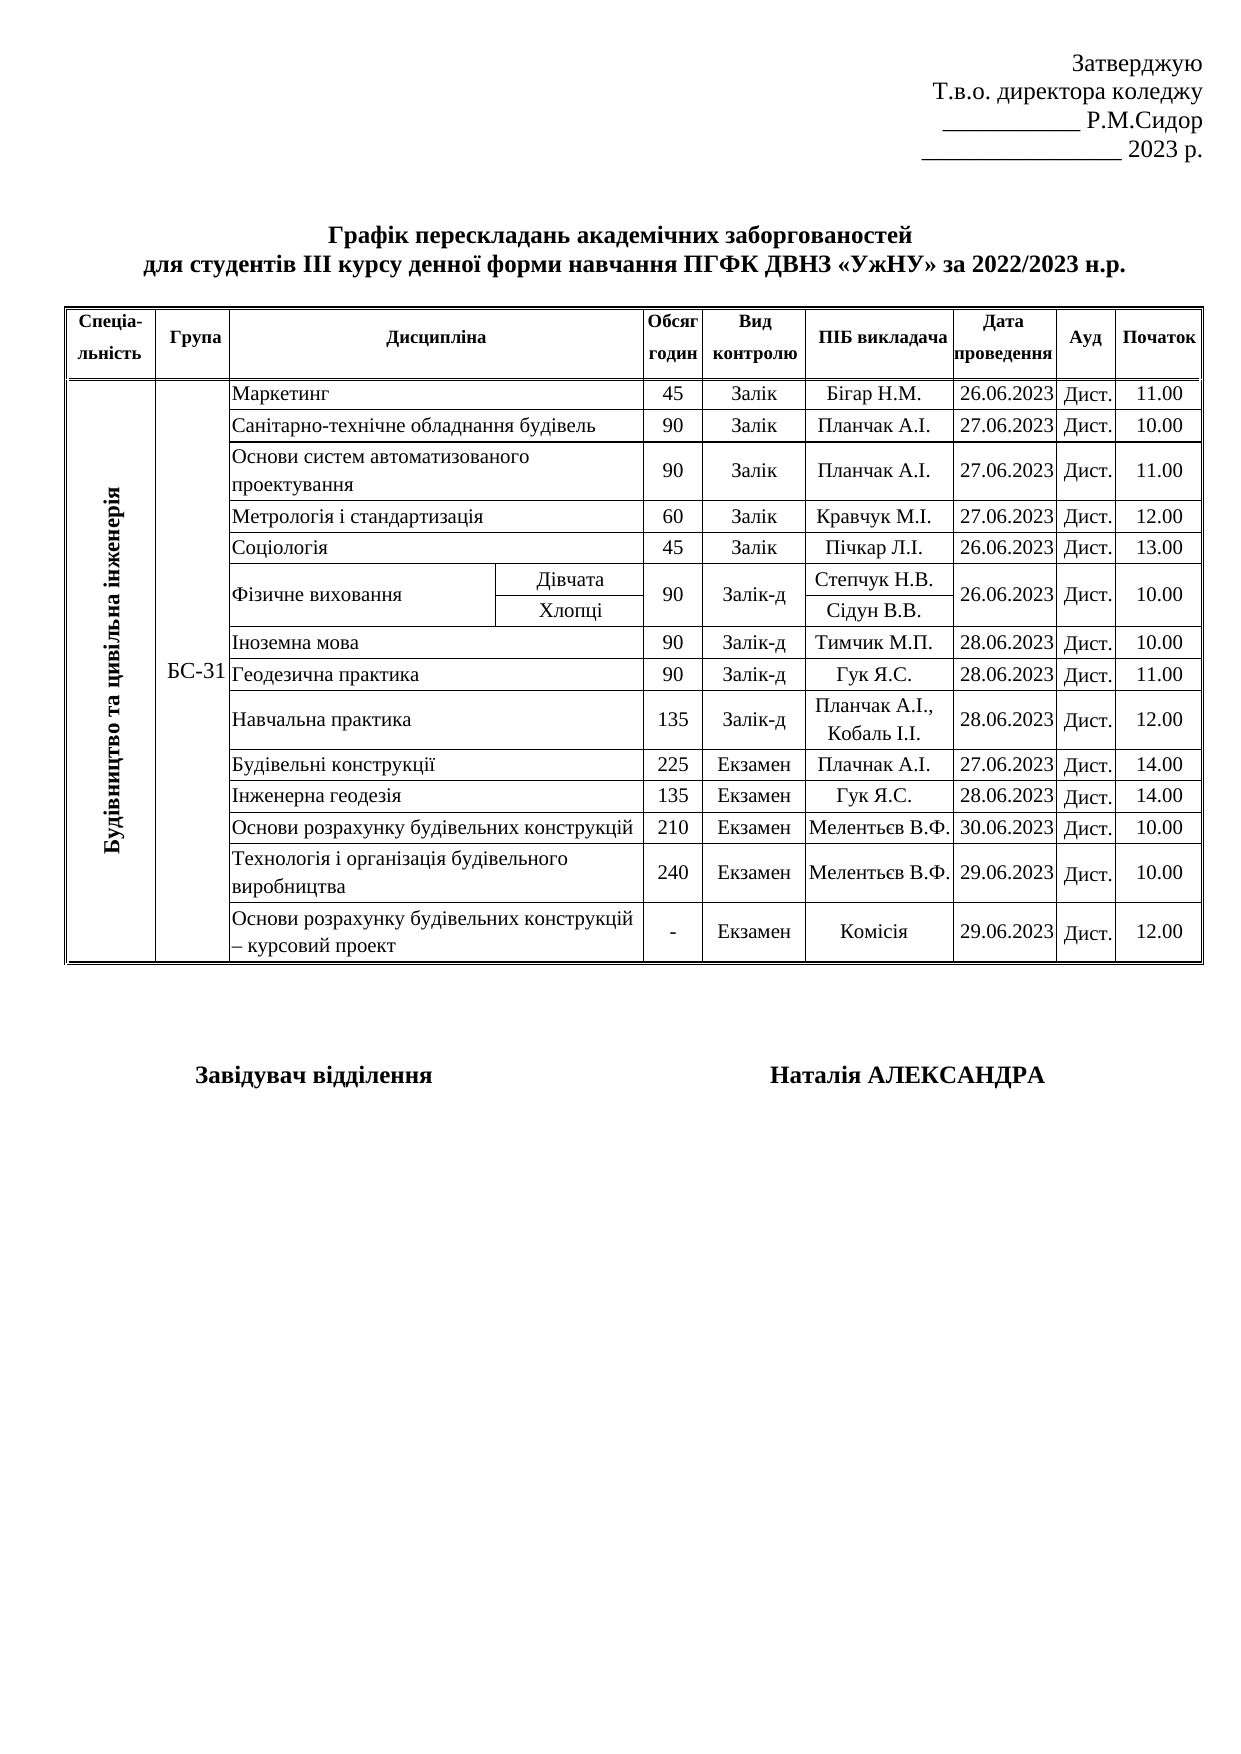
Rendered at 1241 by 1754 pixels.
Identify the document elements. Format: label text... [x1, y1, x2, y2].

table_cell Гук Я.С. [806, 659, 953, 690]
table_cell 26.06.2023 [954, 564, 1056, 626]
table_cell 27.06.2023 [954, 501, 1056, 532]
text Графік перескладань академічних заборгованостей [37, 220, 1203, 249]
table_cell Планчак А.І., Кобаль І.І. [806, 691, 953, 749]
table_cell Залік [703, 501, 805, 532]
table_cell Залік [703, 381, 805, 409]
table_cell 26.06.2023 [954, 381, 1056, 409]
table_cell Екзамен [703, 781, 805, 812]
table_cell 12.00 [1116, 501, 1201, 532]
table_cell Дист. [1057, 813, 1115, 843]
table_cell 225 [644, 750, 702, 780]
table_cell 135 [644, 691, 702, 749]
table_cell Гук Я.С. [806, 781, 953, 812]
table_header Ауд [1057, 310, 1115, 378]
table_cell Екзамен [703, 813, 805, 843]
table_cell Залік-д [703, 691, 805, 749]
table_cell Основи розрахунку будівельних конструкцій [230, 813, 643, 843]
table_cell 10.00 [1116, 627, 1201, 658]
table_cell БС-31 [156, 381, 229, 961]
table_cell Плачнак А.І. [806, 750, 953, 780]
table_cell 11.00 [1116, 443, 1201, 500]
table_cell Степчук Н.В. [806, 564, 953, 595]
table_cell Соціологія [230, 533, 643, 563]
table_cell Бігар Н.М. [806, 381, 953, 409]
table_cell Навчальна практика [230, 691, 643, 749]
table_cell Планчак А.І. [806, 410, 953, 441]
table_cell 45 [644, 533, 702, 563]
table_cell Дист. [1057, 750, 1115, 780]
table_cell 29.06.2023 [954, 903, 1056, 961]
table_cell Дист. [1057, 564, 1115, 626]
table_cell Мелентьєв В.Ф. [806, 813, 953, 843]
table_cell 10.00 [1116, 410, 1201, 441]
table_cell Сідун В.В. [806, 596, 953, 626]
table_cell Екзамен [703, 903, 805, 961]
table_cell 90 [644, 659, 702, 690]
table_cell 135 [644, 781, 702, 812]
table_cell Основи систем автоматизованого проектування [230, 443, 643, 500]
table_cell Хлопці [496, 596, 643, 626]
table_cell 13.00 [1116, 533, 1201, 563]
table_cell 28.06.2023 [954, 659, 1056, 690]
table_cell 14.00 [1116, 781, 1201, 812]
table_cell 29.06.2023 [954, 844, 1056, 902]
table_cell Будівельні конструкції [230, 750, 643, 780]
table_cell Геодезична практика [230, 659, 643, 690]
table_cell 12.00 [1116, 903, 1201, 961]
table_header ПІБ викладача [806, 310, 953, 378]
table_cell 12.00 [1116, 691, 1201, 749]
table_cell 240 [644, 844, 702, 902]
table_cell 210 [644, 813, 702, 843]
text Завідувач відділення Наталія АЛЕКСАНДРА [37, 1060, 1203, 1089]
table_cell 26.06.2023 [954, 533, 1056, 563]
table_cell 27.06.2023 [954, 410, 1056, 441]
table_cell Залік-д [703, 564, 805, 626]
table_cell 90 [644, 564, 702, 626]
table_cell Дист. [1057, 781, 1115, 812]
table_cell Маркетинг [230, 381, 643, 409]
table_cell Мелентьєв В.Ф. [806, 844, 953, 902]
table_cell Залік [703, 410, 805, 441]
table_cell Інженерна геодезія [230, 781, 643, 812]
table_cell 60 [644, 501, 702, 532]
table_header Дата проведення [954, 310, 1056, 378]
table_header Група [156, 310, 229, 378]
table_cell 28.06.2023 [954, 627, 1056, 658]
table_cell Тимчик М.П. [806, 627, 953, 658]
table_cell 45 [644, 381, 702, 409]
table_header Початок [1116, 310, 1201, 378]
table_cell 27.06.2023 [954, 443, 1056, 500]
table_cell Дівчата [496, 564, 643, 595]
table_cell Метрологія і стандартизація [230, 501, 643, 532]
text ___________ Р.М.Сидор ________________ 2023 р. [37, 105, 1203, 163]
table_cell 10.00 [1116, 564, 1201, 626]
table_cell Дист. [1057, 443, 1115, 500]
text для студентів IІІ курсу денної форми навчання ПГФК ДВНЗ «УжНУ» за 2022/2023 н.р. [37, 249, 1232, 278]
table_cell Дист. [1057, 903, 1115, 961]
table_cell Дист. [1057, 627, 1115, 658]
table_cell Екзамен [703, 844, 805, 902]
table_cell Дист. [1057, 381, 1115, 409]
table_cell Іноземна мова [230, 627, 643, 658]
table_cell 27.06.2023 [954, 750, 1056, 780]
table_cell Дист. [1057, 844, 1115, 902]
table_cell 30.06.2023 [954, 813, 1056, 843]
table_cell Дист. [1057, 691, 1115, 749]
table_cell Кравчук М.І. [806, 501, 953, 532]
table_cell Фізичне виховання [230, 564, 495, 626]
table_cell Дист. [1057, 501, 1115, 532]
table_cell Основи розрахунку будівельних конструкцій – курсовий проект [230, 903, 643, 961]
table_cell 11.00 [1116, 378, 1201, 409]
table_cell Будівництво та цивільна інженерія [67, 378, 155, 961]
table_cell Залік [703, 443, 805, 500]
table_cell 28.06.2023 [954, 691, 1056, 749]
table_cell Комісія [806, 903, 953, 961]
table_cell 90 [644, 627, 702, 658]
table_cell - [644, 903, 702, 961]
table_cell Планчак А.І. [806, 443, 953, 500]
table_cell Залік-д [703, 627, 805, 658]
text Затверджую [37, 48, 1203, 76]
table_cell 90 [644, 443, 702, 500]
table_cell Пічкар Л.І. [806, 533, 953, 563]
table_cell 28.06.2023 [954, 781, 1056, 812]
table_cell Залік [703, 533, 805, 563]
table_cell Дист. [1057, 659, 1115, 690]
table_cell Дист. [1057, 410, 1115, 441]
table_cell 90 [644, 410, 702, 441]
table_cell 10.00 [1116, 813, 1201, 843]
table_header Обсяг годин [644, 310, 702, 378]
table_cell Дист. [1057, 533, 1115, 563]
table_cell 10.00 [1116, 844, 1201, 902]
table_header Вид контролю [703, 310, 805, 378]
text Т.в.о. директора коледжу [37, 76, 1203, 105]
table_cell 14.00 [1116, 750, 1201, 780]
table_header Спеціа- льність [67, 310, 155, 378]
table_cell Санітарно-технічне обладнання будівель [230, 410, 643, 441]
table_cell Залік-д [703, 659, 805, 690]
table_cell 11.00 [1116, 659, 1201, 690]
table_cell Екзамен [703, 750, 805, 780]
table_header Дисципліна [230, 310, 643, 378]
table_cell Технологія і організація будівельного виробництва [230, 844, 643, 902]
